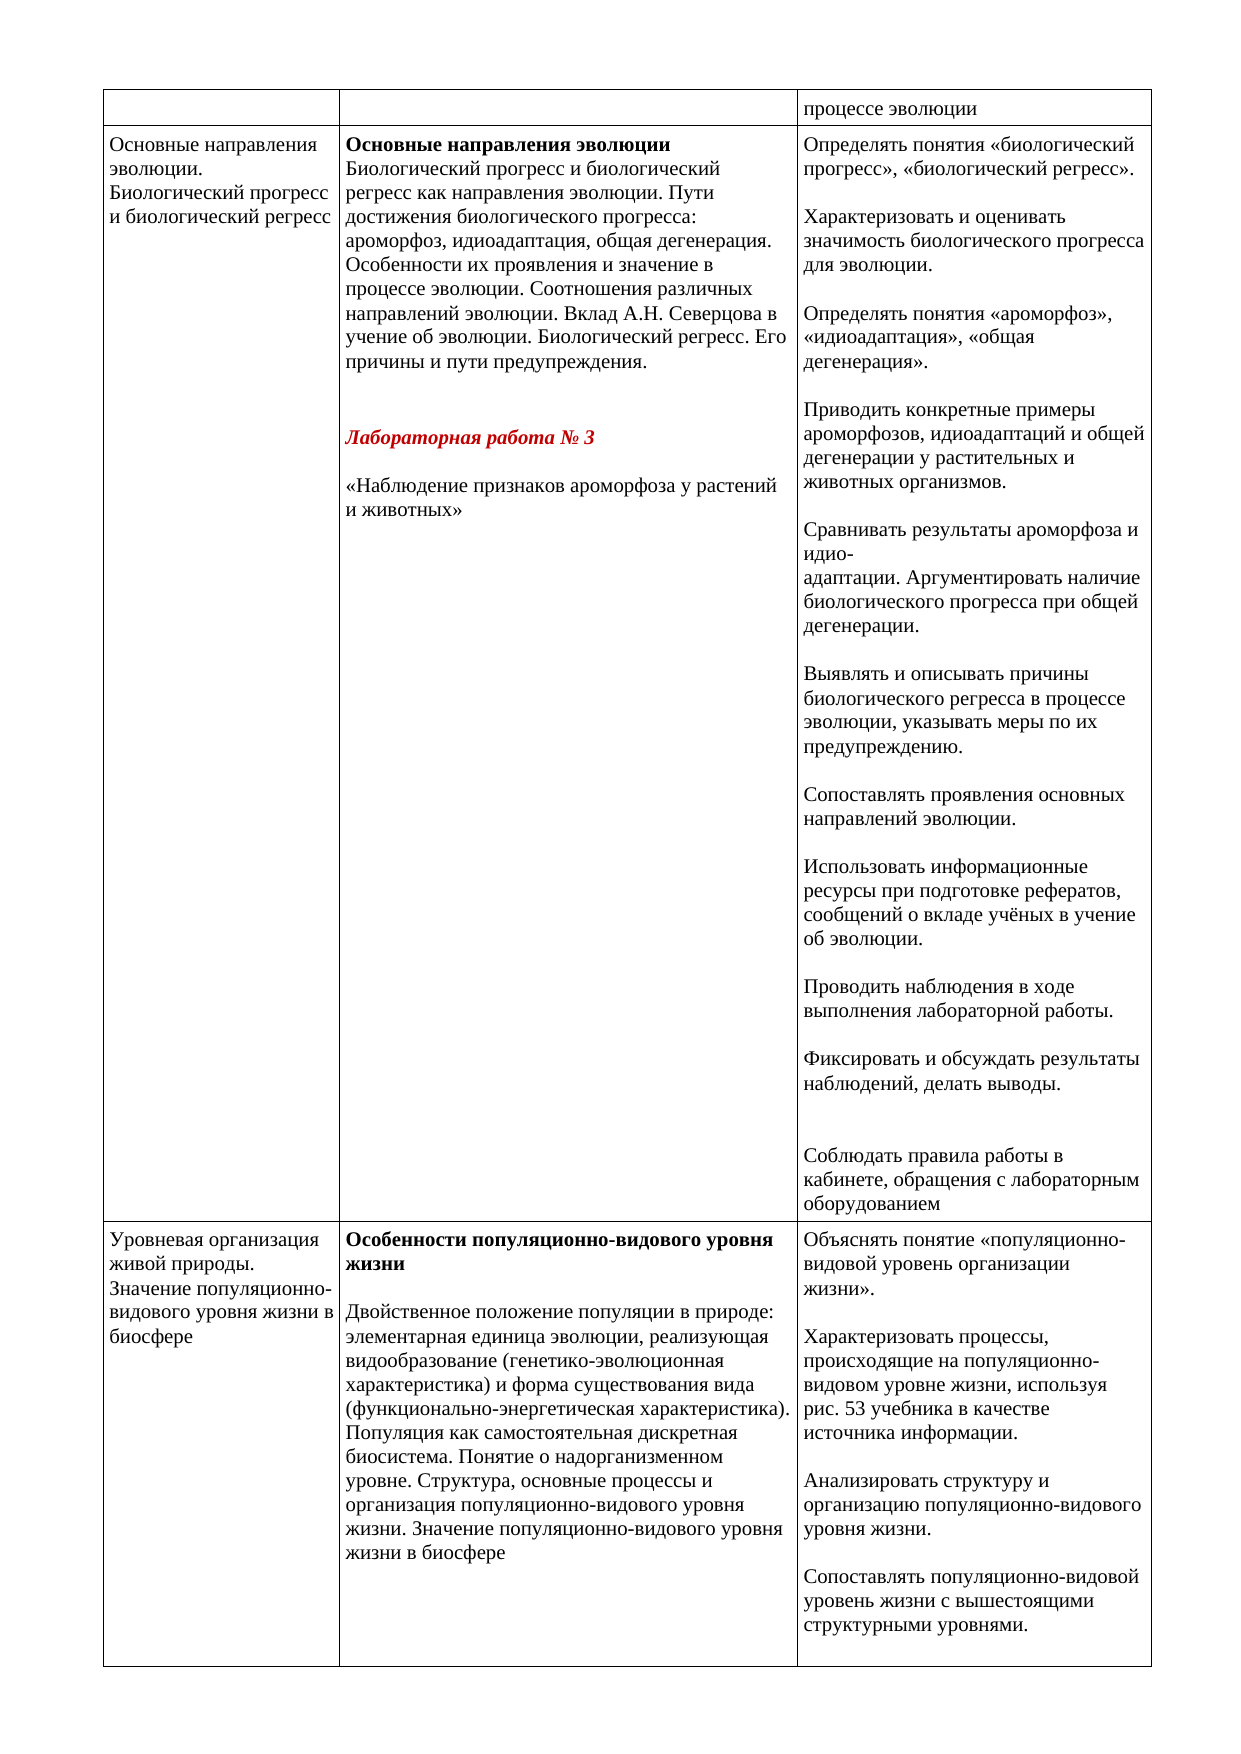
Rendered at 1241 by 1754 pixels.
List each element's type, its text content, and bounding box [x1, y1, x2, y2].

table_cell Основные направления эволюции. Биологический прогресс и биологический регресс [104, 126, 339, 1221]
table_cell Определять понятия «биологический прогресс», «биологический регресс». Характеризовать и оценивать значимость биологического прогресса для эволюции. Определять понятия «ароморфоз», «идиоадаптация», «общая дегенерация». Приводить конкретные примеры ароморфозов, идиоадаптаций и общей дегенерации у растительных и животных организмов. Сравнивать результаты ароморфоза и идио- адаптации. Аргументировать наличие биологического прогресса при общей дегенерации. Выявлять и описывать причины биологического регресса в процессе эволюции, указывать меры по их предупреждению. Сопоставлять проявления основных направлений эволюции. Использовать информационные ресурсы при подготовке рефератов, сообщений о вкладе учёных в учение об эволюции. Проводить наблюдения в ходе выполнения лабораторной работы. Фиксировать и обсуждать результаты наблюдений, делать выводы. Соблюдать правила работы в кабинете, обращения с лабораторным оборудованием [798, 126, 1151, 1221]
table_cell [104, 90, 339, 125]
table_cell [798, 1222, 1151, 1666]
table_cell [104, 1222, 339, 1666]
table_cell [340, 90, 797, 125]
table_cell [798, 90, 1151, 125]
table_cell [340, 1222, 797, 1666]
table_cell Основные направления эволюции Биологический прогресс и биологический регресс как направления эволюции. Пути достижения биологического прогресса: ароморфоз, идиоадаптация, общая дегенерация. Особенности их проявления и значение в процессе эволюции. Соотношения различных направлений эволюции. Вклад А.Н. Северцова в учение об эволюции. Биологический регресс. Его причины и пути предупреждения. Лабораторная работа № 3 «Наблюдение признаков ароморфоза у растений и животных» [340, 126, 797, 1221]
